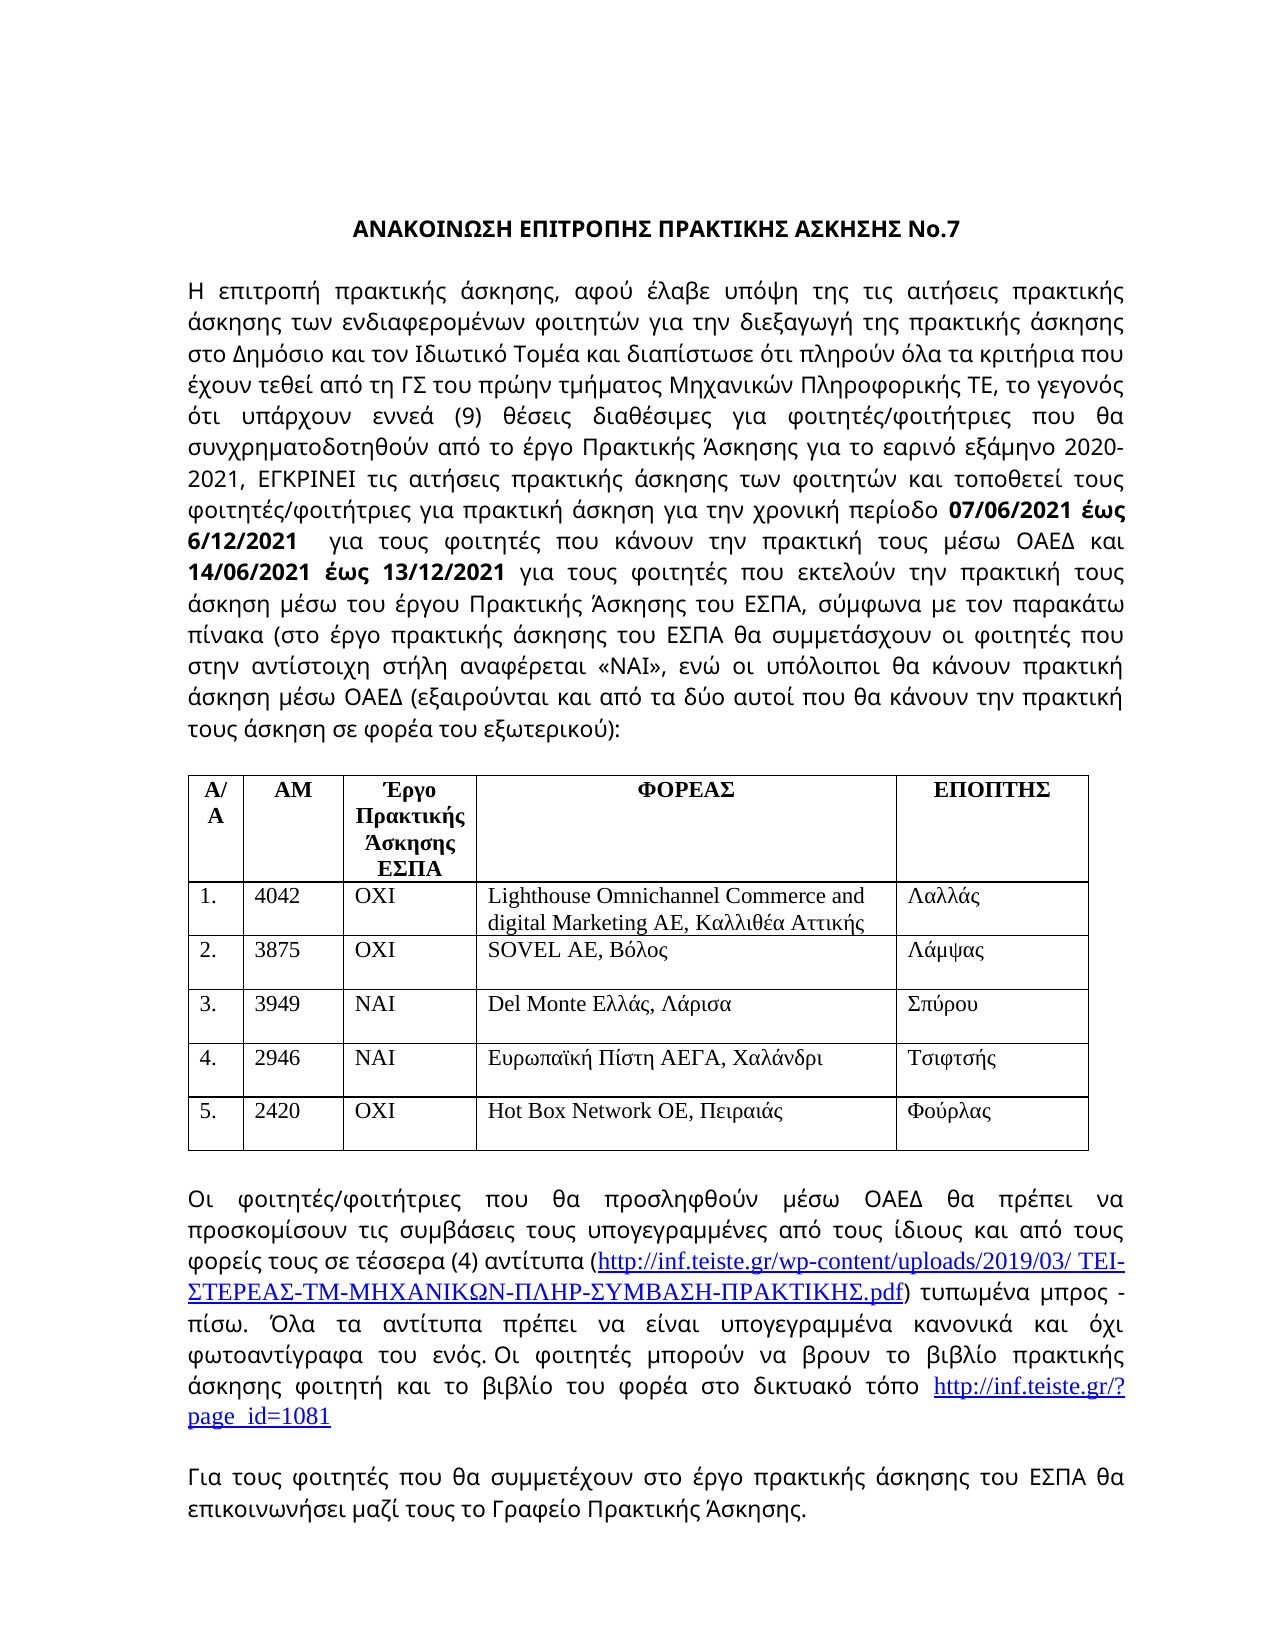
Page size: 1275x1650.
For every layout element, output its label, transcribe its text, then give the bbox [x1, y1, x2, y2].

table_header Α/Α [189, 776, 243, 881]
table_cell Σπύρου [897, 990, 1088, 1043]
table_cell SOVEL ΑΕ, Βόλος [477, 936, 896, 989]
table_cell 4042 [244, 883, 343, 935]
text Για τους φοιτητές που θα συμμετέχουν στο έργο πρακτικής άσκησης του ΕΣΠΑ θα επικοινωνήσει μαζί τους το Γραφείο Πρακτικής Άσκησης. [187, 1461, 1125, 1524]
table_cell [189, 936, 243, 989]
table_cell [189, 883, 243, 935]
text Η επιτροπή πρακτικής άσκησης, αφού έλαβε υπόψη της τις αιτήσεις πρακτικής άσκησης των ενδιαφερομένων φοιτητών για την διεξαγωγή της πρακτικής άσκησης στο Δημόσιο και τον Ιδιωτικό Τομέα και διαπίστωσε ότι πληρούν όλα τα κριτήρια που έχουν τεθεί από τη ΓΣ του πρώην τμήματος Μηχανικών Πληροφορικής ΤΕ, το γεγονός ότι υπάρχουν εννεά (9) θέσεις διαθέσιμες για φοιτητές/φοιτήτριες που θα συνχρηματοδοτηθούν από το έργο Πρακτικής Άσκησης για το εαρινό εξάμηνο 2020-2021, ΕΓΚΡΙΝΕΙ τις αιτήσεις πρακτικής άσκησης των φοιτητών και τοποθετεί τους φοιτητές/φοιτήτριες για πρακτική άσκηση για την χρονική περίοδο 07/06/2021 έως 6/12/2021 για τους φοιτητές που κάνουν την πρακτική τους μέσω ΟΑΕΔ και 14/06/2021 έως 13/12/2021 για τους φοιτητές που εκτελούν την πρακτική τους άσκηση μέσω του έργου Πρακτικής Άσκησης του ΕΣΠΑ, σύμφωνα με τον παρακάτω πίνακα (στο έργο πρακτικής άσκησης του ΕΣΠΑ θα συμμετάσχουν οι φοιτητές που στην αντίστοιχη στήλη αναφέρεται «ΝΑΙ», ενώ οι υπόλοιποι θα κάνουν πρακτική άσκηση μέσω ΟΑΕΔ (εξαιρούνται και από τα δύο αυτοί που θα κάνουν την πρακτική τους άσκηση σε φορέα του εξωτερικού): [187, 275, 1125, 744]
table_cell [189, 1044, 243, 1096]
text Οι φοιτητές/φοιτήτριες που θα προσληφθούν μέσω ΟΑΕΔ θα πρέπει να προσκομίσουν τις συμβάσεις τους υπογεγραμμένες από τους ίδιους και από τους φορείς τους σε τέσσερα (4) αντίτυπα (http://inf.teiste.gr/wp-content/uploads/2019/03/ ΤΕΙ-ΣΤΕΡΕΑΣ-ΤΜ-ΜΗΧΑΝΙΚΩΝ-ΠΛΗΡ-ΣΥΜΒΑΣΗ-ΠΡΑΚΤΙΚΗΣ.pdf) τυπωμένα μπρος - πίσω. Όλα τα αντίτυπα πρέπει να είναι υπογεγραμμένα κανονικά και όχι φωτοαντίγραφα του ενός. Οι φοιτητές μπορούν να βρουν το βιβλίο πρακτικής άσκησης φοιτητή και το βιβλίο του φορέα στο δικτυακό τόπο http://inf.teiste.gr/?page_id=1081 [187, 1182, 1125, 1430]
table_cell ΟΧΙ [344, 936, 476, 989]
subtitle ΑΝΑΚΟΙΝΩΣΗ ΕΠΙΤΡΟΠΗΣ ΠΡΑΚΤΙΚΗΣ ΑΣΚΗΣΗΣ Νο.7 [187, 212, 1125, 244]
table_header Έργο Πρακτικής Άσκησης ΕΣΠΑ [344, 776, 476, 881]
table_cell Τσιφτσής [897, 1044, 1088, 1096]
table_cell 3875 [244, 936, 343, 989]
table_cell ΟΧΙ [344, 1098, 476, 1150]
table_cell ΟΧΙ [344, 883, 476, 935]
table_cell Λάμψας [897, 936, 1088, 989]
table_header ΦΟΡΕΑΣ [477, 776, 896, 881]
table_cell 3949 [244, 990, 343, 1043]
table_cell Hot Box Network ΟΕ, Πειραιάς [477, 1098, 896, 1150]
table_header ΑΜ [244, 776, 343, 881]
table_cell 2420 [244, 1098, 343, 1150]
table_cell 2946 [244, 1044, 343, 1096]
table_cell Lighthouse Omnichannel Commerce and digital Marketing AE, Καλλιθέα Αττικής [477, 883, 896, 935]
table_cell [189, 1098, 243, 1150]
table_cell Del Monte Ελλάς, Λάρισα [477, 990, 896, 1043]
table_cell ΝΑΙ [344, 990, 476, 1043]
table_header ΕΠΟΠΤΗΣ [897, 776, 1088, 881]
table_cell [189, 990, 243, 1043]
table_cell Λαλλάς [897, 883, 1088, 935]
table_cell Ευρωπαϊκή Πίστη ΑΕΓΑ, Χαλάνδρι [477, 1044, 896, 1096]
table_cell Φούρλας [897, 1098, 1088, 1150]
table_cell ΝΑΙ [344, 1044, 476, 1096]
